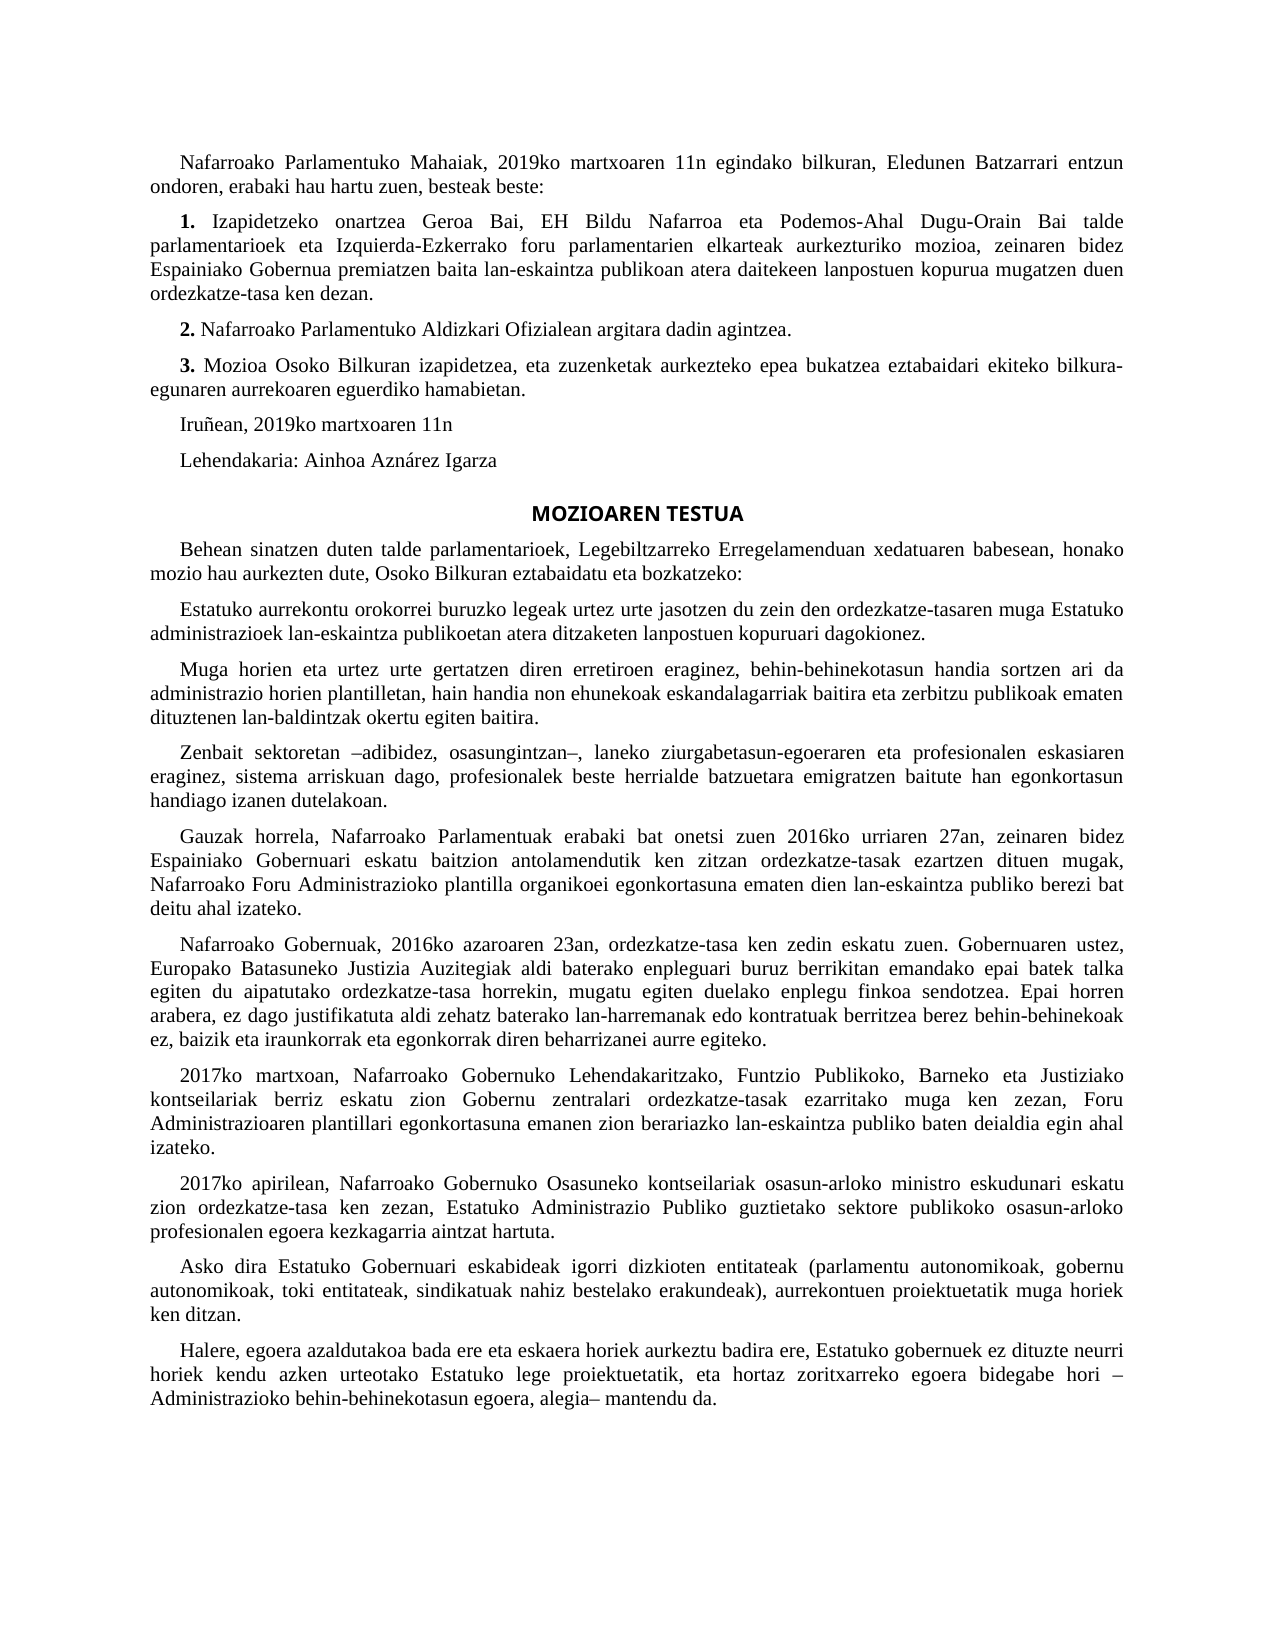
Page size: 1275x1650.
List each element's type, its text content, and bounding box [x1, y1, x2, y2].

text Iruñean, 2019ko martxoaren 11n [150, 413, 1125, 437]
text MOZIOAREN TESTUA [150, 502, 1125, 526]
text 2017ko martxoan, Nafarroako Gobernuko Lehendakaritzako, Funtzio Publikoko, Barneko eta Justiziako kontseilariak berriz eskatu zion Gobernu zentralari ordezkatze-tasak ezarritako muga ken zezan, Foru Administrazioaren plantillari egonkortasuna emanen zion berariazko lan-eskaintza publiko baten deialdia egin ahal izateko. [150, 1063, 1125, 1159]
text Behean sinatzen duten talde parlamentarioek, Legebiltzarreko Erregelamenduan xedatuaren babesean, honako mozio hau aurkezten dute, Osoko Bilkuran eztabaidatu eta bozkatzeko: [150, 538, 1125, 586]
text 1. Izapidetzeko onartzea Geroa Bai, EH Bildu Nafarroa eta Podemos-Ahal Dugu-Orain Bai talde parlamentarioek eta Izquierda-Ezkerrako foru parlamentarien elkarteak aurkezturiko mozioa, zeinaren bidez Espainiako Gobernua premiatzen baita lan-eskaintza publikoan atera daitekeen lanpostuen kopurua mugatzen duen ordezkatze-tasa ken dezan. [150, 210, 1125, 306]
text Muga horien eta urtez urte gertatzen diren erretiroen eraginez, behin-behinekotasun handia sortzen ari da administrazio horien plantilletan, hain handia non ehunekoak eskandalagarriak baitira eta zerbitzu publikoak ematen dituztenen lan-baldintzak okertu egiten baitira. [150, 657, 1125, 729]
text Lehendakaria: Ainhoa Aznárez Igarza [150, 448, 1125, 472]
text 2. Nafarroako Parlamentuko Aldizkari Ofizialean argitara dadin agintzea. [150, 317, 1125, 341]
text Halere, egoera azaldutakoa bada ere eta eskaera horiek aurkeztu badira ere, Estatuko gobernuek ez dituzte neurri horiek kendu azken urteotako Estatuko lege proiektuetatik, eta hortaz zoritxarreko egoera bidegabe hori –Administrazioko behin-behinekotasun egoera, alegia– mantendu da. [150, 1338, 1125, 1410]
text Asko dira Estatuko Gobernuari eskabideak igorri dizkioten entitateak (parlamentu autonomikoak, gobernu autonomikoak, toki entitateak, sindikatuak nahiz bestelako erakundeak), aurrekontuen proiektuetatik muga horiek ken ditzan. [150, 1255, 1125, 1327]
text 2017ko apirilean, Nafarroako Gobernuko Osasuneko kontseilariak osasun-arloko ministro eskudunari eskatu zion ordezkatze-tasa ken zezan, Estatuko Administrazio Publiko guztietako sektore publikoko osasun-arloko profesionalen egoera kezkagarria aintzat hartuta. [150, 1171, 1125, 1243]
text Zenbait sektoretan –adibidez, osasungintzan–, laneko ziurgabetasun-egoeraren eta profesionalen eskasiaren eraginez, sistema arriskuan dago, profesionalek beste herrialde batzuetara emigratzen baitute han egonkortasun handiago izanen dutelakoan. [150, 741, 1125, 812]
text 3. Mozioa Osoko Bilkuran izapidetzea, eta zuzenketak aurkezteko epea bukatzea eztabaidari ekiteko bilkura-egunaren aurrekoaren eguerdiko hamabietan. [150, 353, 1125, 401]
text Nafarroako Gobernuak, 2016ko azaroaren 23an, ordezkatze-tasa ken zedin eskatu zuen. Gobernuaren ustez, Europako Batasuneko Justizia Auzitegiak aldi baterako enpleguari buruz berrikitan emandako epai batek talka egiten du aipatutako ordezkatze-tasa horrekin, mugatu egiten duelako enplegu finkoa sendotzea. Epai horren arabera, ez dago justifikatuta aldi zehatz baterako lan-harremanak edo kontratuak berritzea berez behin-behinekoak ez, baizik eta iraunkorrak eta egonkorrak diren beharrizanei aurre egiteko. [150, 932, 1125, 1052]
text Estatuko aurrekontu orokorrei buruzko legeak urtez urte jasotzen du zein den ordezkatze-tasaren muga Estatuko administrazioek lan-eskaintza publikoetan atera ditzaketen lanpostuen kopuruari dagokionez. [150, 597, 1125, 645]
text Gauzak horrela, Nafarroako Parlamentuak erabaki bat onetsi zuen 2016ko urriaren 27an, zeinaren bidez Espainiako Gobernuari eskatu baitzion antolamendutik ken zitzan ordezkatze-tasak ezartzen dituen mugak, Nafarroako Foru Administrazioko plantilla organikoei egonkortasuna ematen dien lan-eskaintza publiko berezi bat deitu ahal izateko. [150, 824, 1125, 920]
text Nafarroako Parlamentuko Mahaiak, 2019ko martxoaren 11n egindako bilkuran, Eledunen Batzarrari entzun ondoren, erabaki hau hartu zuen, besteak beste: [150, 150, 1125, 198]
